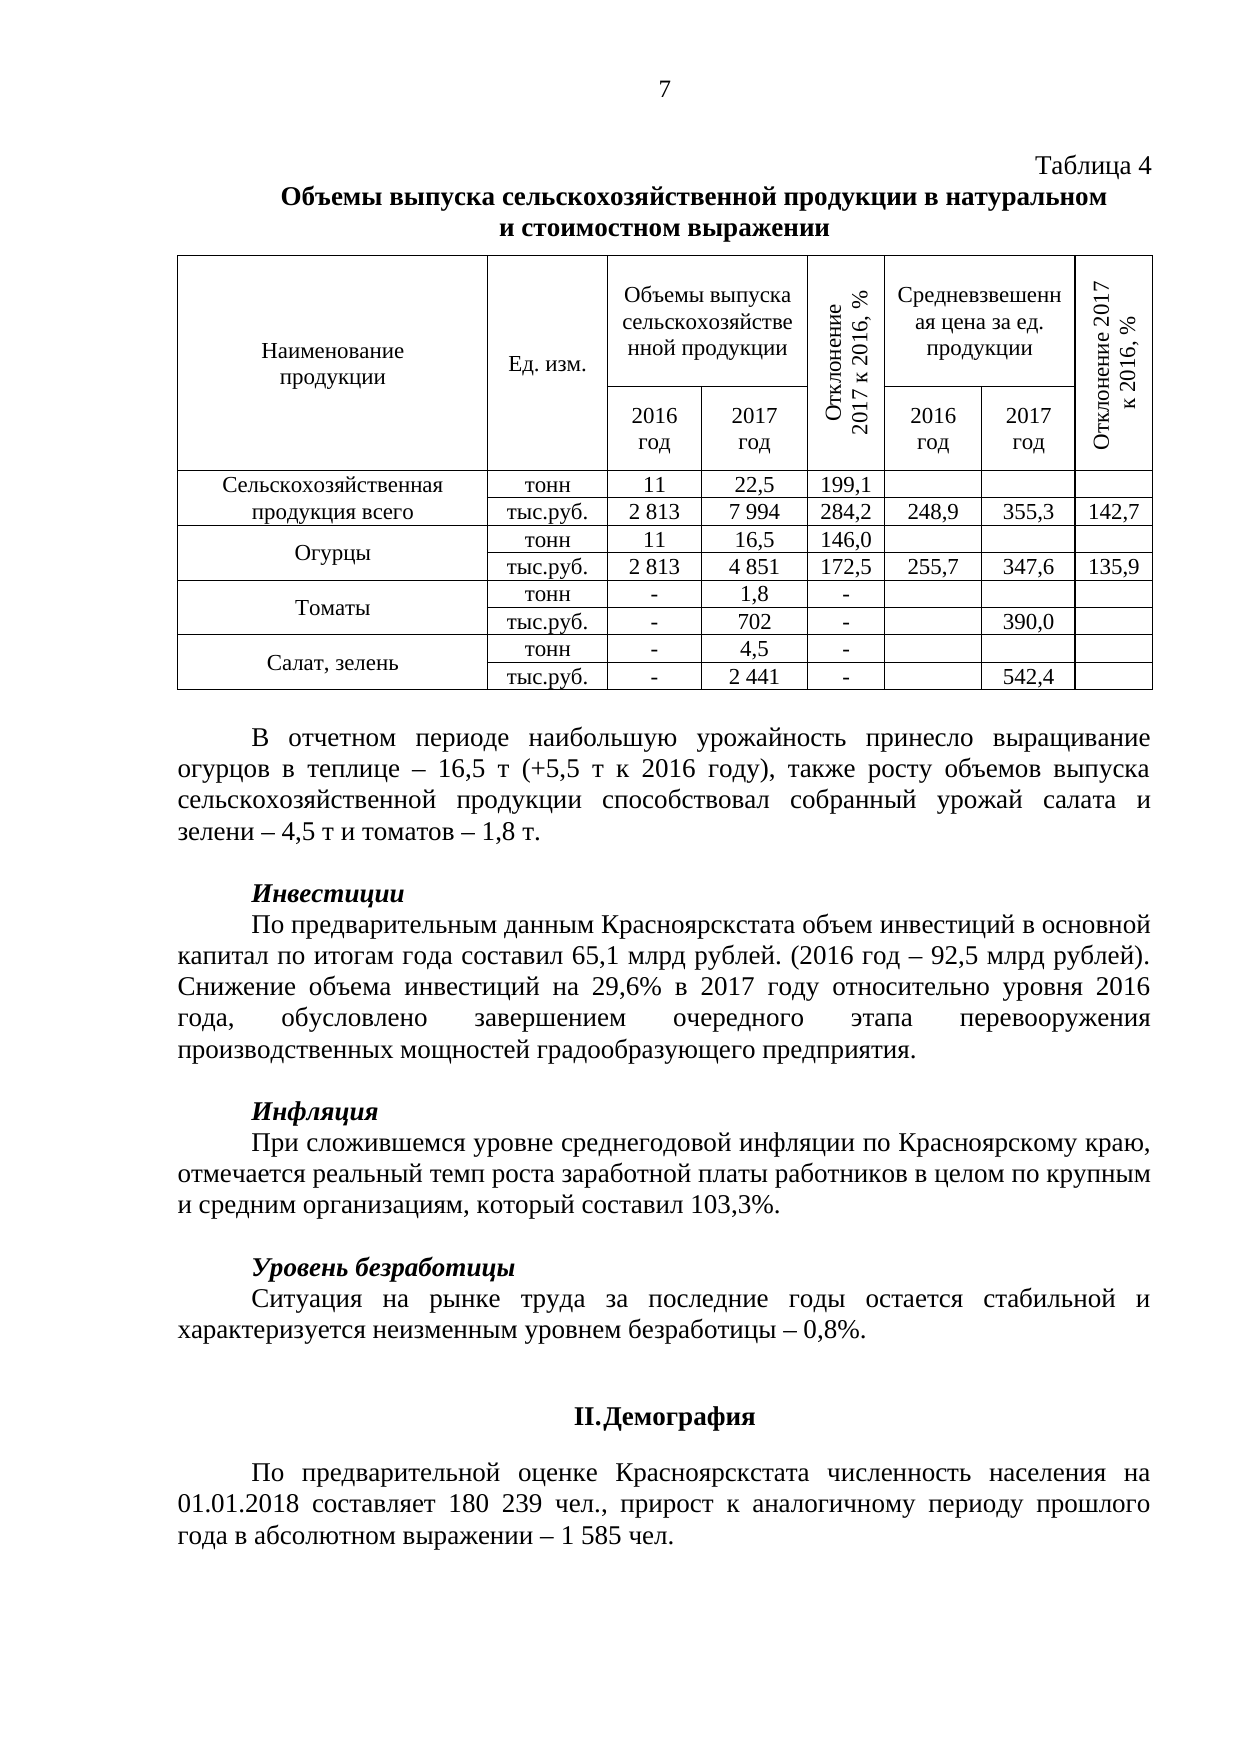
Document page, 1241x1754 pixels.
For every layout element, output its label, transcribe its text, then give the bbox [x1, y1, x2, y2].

table_cell 146,0 [808, 526, 884, 552]
table_cell [885, 526, 981, 552]
table_header Наименование продукции [178, 256, 487, 470]
table_cell - [808, 608, 884, 634]
table_header Отклонение 2017 к 2016, % [1076, 256, 1152, 470]
table_cell 1,8 [702, 581, 807, 607]
table_cell 2016 год [885, 387, 981, 470]
table_cell 2 441 [702, 663, 807, 689]
table_cell 2 813 [608, 553, 701, 579]
table_cell [982, 471, 1074, 497]
table_cell [885, 635, 981, 662]
table_cell тонн [488, 526, 607, 552]
table_cell 22,5 [702, 471, 807, 497]
table_cell Томаты [178, 581, 487, 634]
table_cell 248,9 [885, 498, 981, 525]
table_cell [885, 663, 981, 689]
table_cell - [608, 663, 701, 689]
table_cell 2016 год [608, 387, 701, 470]
table_cell 135,9 [1076, 553, 1152, 579]
table_cell - [608, 608, 701, 634]
table_cell 284,2 [808, 498, 884, 525]
table_cell [982, 581, 1074, 607]
table_cell 172,5 [808, 553, 884, 579]
table_cell тыс.руб. [488, 663, 607, 689]
table_header Объемы выпуска сельскохозяйственной продукции [608, 256, 807, 386]
table_cell тонн [488, 581, 607, 607]
table_cell тонн [488, 635, 607, 662]
table_cell [885, 581, 981, 607]
table_cell - [808, 663, 884, 689]
text По предварительным данным Красноярскстата объем инвестиций в основной капитал по итогам года составил 65,1 млрд рублей. (2016 год – 92,5 млрд рублей). Снижение объема инвестиций на 29,6% в 2017 году относительно уровня 2016 года, обусловлено завершением очередного этапа перевооружения производственных мощностей градообразующего предприятия. [177, 908, 1152, 1064]
text Ситуация на рынке труда за последние годы остается стабильной и характеризуется неизменным уровнем безработицы – 0,8%. [177, 1282, 1152, 1344]
subtitle Демография [177, 1400, 1152, 1431]
table_cell тыс.руб. [488, 498, 607, 525]
table_cell 2 813 [608, 498, 701, 525]
table_cell [1076, 663, 1152, 689]
table_cell 7 994 [702, 498, 807, 525]
table_cell 11 [608, 526, 701, 552]
table_cell [1076, 581, 1152, 607]
table_cell [1076, 608, 1152, 634]
table_cell тонн [488, 471, 607, 497]
text Уровень безработицы [177, 1251, 1152, 1282]
table_cell 2017 год [982, 387, 1074, 470]
table_cell 355,3 [982, 498, 1074, 525]
table_cell [982, 526, 1074, 552]
table_cell Сельскохозяйственная продукция всего [178, 471, 487, 525]
table_cell 199,1 [808, 471, 884, 497]
table_cell тыс.руб. [488, 608, 607, 634]
table_cell Салат, зелень [178, 635, 487, 689]
text В отчетном периоде наибольшую урожайность принесло выращивание огурцов в теплице – 16,5 т (+5,5 т к 2016 году), также росту объемов выпуска сельскохозяйственной продукции способствовал собранный урожай салата и зелени – 4,5 т и томатов – 1,8 т. [177, 721, 1152, 846]
text Инфляция [177, 1095, 1152, 1126]
table_cell 390,0 [982, 608, 1074, 634]
text По предварительной оценке Красноярскстата численность населения на 01.01.2018 составляет 180 239 чел., прирост к аналогичному периоду прошлого года в абсолютном выражении – 1 585 чел. [177, 1456, 1152, 1550]
table_cell Огурцы [178, 526, 487, 579]
table_cell 255,7 [885, 553, 981, 579]
table_cell [1076, 471, 1152, 497]
table_cell [885, 608, 981, 634]
table_cell [1076, 635, 1152, 662]
table_cell тыс.руб. [488, 553, 607, 579]
table_cell [1076, 526, 1152, 552]
table_cell - [808, 581, 884, 607]
table_header Ед. изм. [488, 256, 607, 470]
table_cell 11 [608, 471, 701, 497]
table_header Средневзвешенная цена за ед. продукции [885, 256, 1074, 386]
text Таблица 4 [177, 149, 1152, 180]
text Инвестиции [177, 877, 1152, 908]
table_cell [982, 635, 1074, 662]
text При сложившемся уровне среднегодовой инфляции по Красноярскому краю, отмечается реальный темп роста заработной платы работников в целом по крупным и средним организациям, который составил 103,3%. [177, 1126, 1152, 1219]
table_cell - [808, 635, 884, 662]
table_cell 702 [702, 608, 807, 634]
table_cell - [608, 635, 701, 662]
table_cell 347,6 [982, 553, 1074, 579]
table_cell [885, 471, 981, 497]
table_cell 2017 год [702, 387, 807, 470]
text Объемы выпуска сельскохозяйственной продукции в натуральном и стоимостном выражении [177, 180, 1152, 243]
table_cell - [608, 581, 701, 607]
table_cell 142,7 [1076, 498, 1152, 525]
table_cell 16,5 [702, 526, 807, 552]
table_cell 542,4 [982, 663, 1074, 689]
table_cell 4 851 [702, 553, 807, 579]
table_header Отклонение 2017 к 2016, % [808, 256, 884, 470]
table_cell 4,5 [702, 635, 807, 662]
